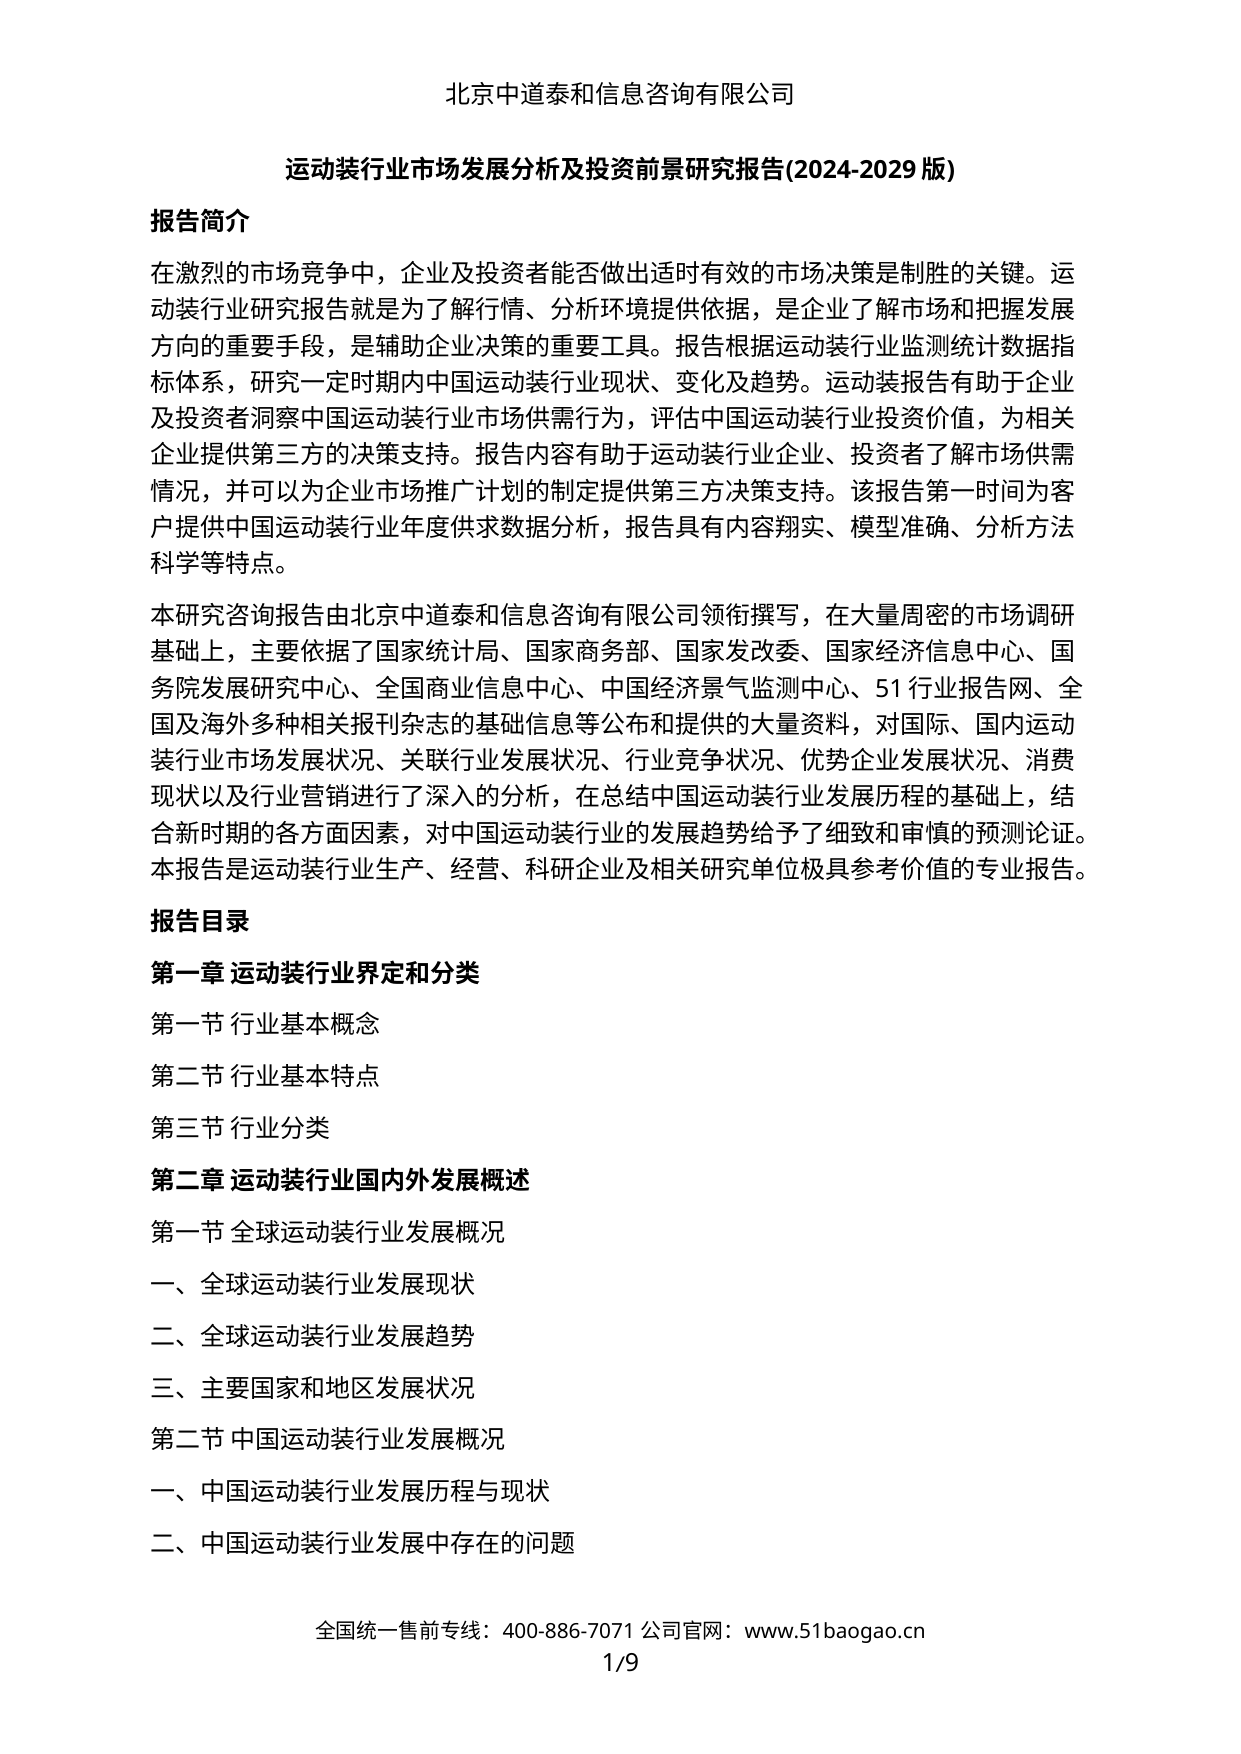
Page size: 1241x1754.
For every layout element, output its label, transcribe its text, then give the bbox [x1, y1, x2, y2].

text 运动装行业市场发展分析及投资前景研究报告(2024-2029版) [150, 150, 1090, 186]
text 报告目录 [150, 901, 1090, 937]
text 在激烈的市场竞争中，企业及投资者能否做出适时有效的市场决策是制胜的关键。运动装行业研究报告就是为了解行情、分析环境提供依据，是企业了解市场和把握发展方向的重要手段，是辅助企业决策的重要工具。报告根据运动装行业监测统计数据指标体系，研究一定时期内中国运动装行业现状、变化及趋势。运动装报告有助于企业及投资者洞察中国运动装行业市场供需行为，评估中国运动装行业投资价值，为相关企业提供第三方的决策支持。报告内容有助于运动装行业企业、投资者了解市场供需情况，并可以为企业市场推广计划的制定提供第三方决策支持。该报告第一时间为客户提供中国运动装行业年度供求数据分析，报告具有内容翔实、模型准确、分析方法科学等特点。 [150, 254, 1090, 580]
text 本研究咨询报告由北京中道泰和信息咨询有限公司领衔撰写，在大量周密的市场调研基础上，主要依据了国家统计局、国家商务部、国家发改委、国家经济信息中心、国务院发展研究中心、全国商业信息中心、中国经济景气监测中心、51行业报告网、全国及海外多种相关报刊杂志的基础信息等公布和提供的大量资料，对国际、国内运动装行业市场发展状况、关联行业发展状况、行业竞争状况、优势企业发展状况、消费现状以及行业营销进行了深入的分析，在总结中国运动装行业发展历程的基础上，结合新时期的各方面因素，对中国运动装行业的发展趋势给予了细致和审慎的预测论证。本报告是运动装行业生产、经营、科研企业及相关研究单位极具参考价值的专业报告。 [150, 596, 1090, 886]
text 第一章 运动装行业界定和分类 [150, 953, 1090, 989]
text 一、全球运动装行业发展现状 [150, 1264, 1090, 1301]
text 一、中国运动装行业发展历程与现状 [150, 1472, 1090, 1508]
text 第一节 全球运动装行业发展概况 [150, 1212, 1090, 1249]
text 第三节 行业分类 [150, 1109, 1090, 1145]
text 第一节 行业基本概念 [150, 1005, 1090, 1041]
text 报告简介 [150, 202, 1090, 238]
text 第二节 中国运动装行业发展概况 [150, 1420, 1090, 1456]
text 第二章 运动装行业国内外发展概述 [150, 1161, 1090, 1197]
text 第二节 行业基本特点 [150, 1057, 1090, 1093]
text 二、中国运动装行业发展中存在的问题 [150, 1524, 1090, 1560]
text 三、主要国家和地区发展状况 [150, 1368, 1090, 1404]
text 二、全球运动装行业发展趋势 [150, 1316, 1090, 1352]
